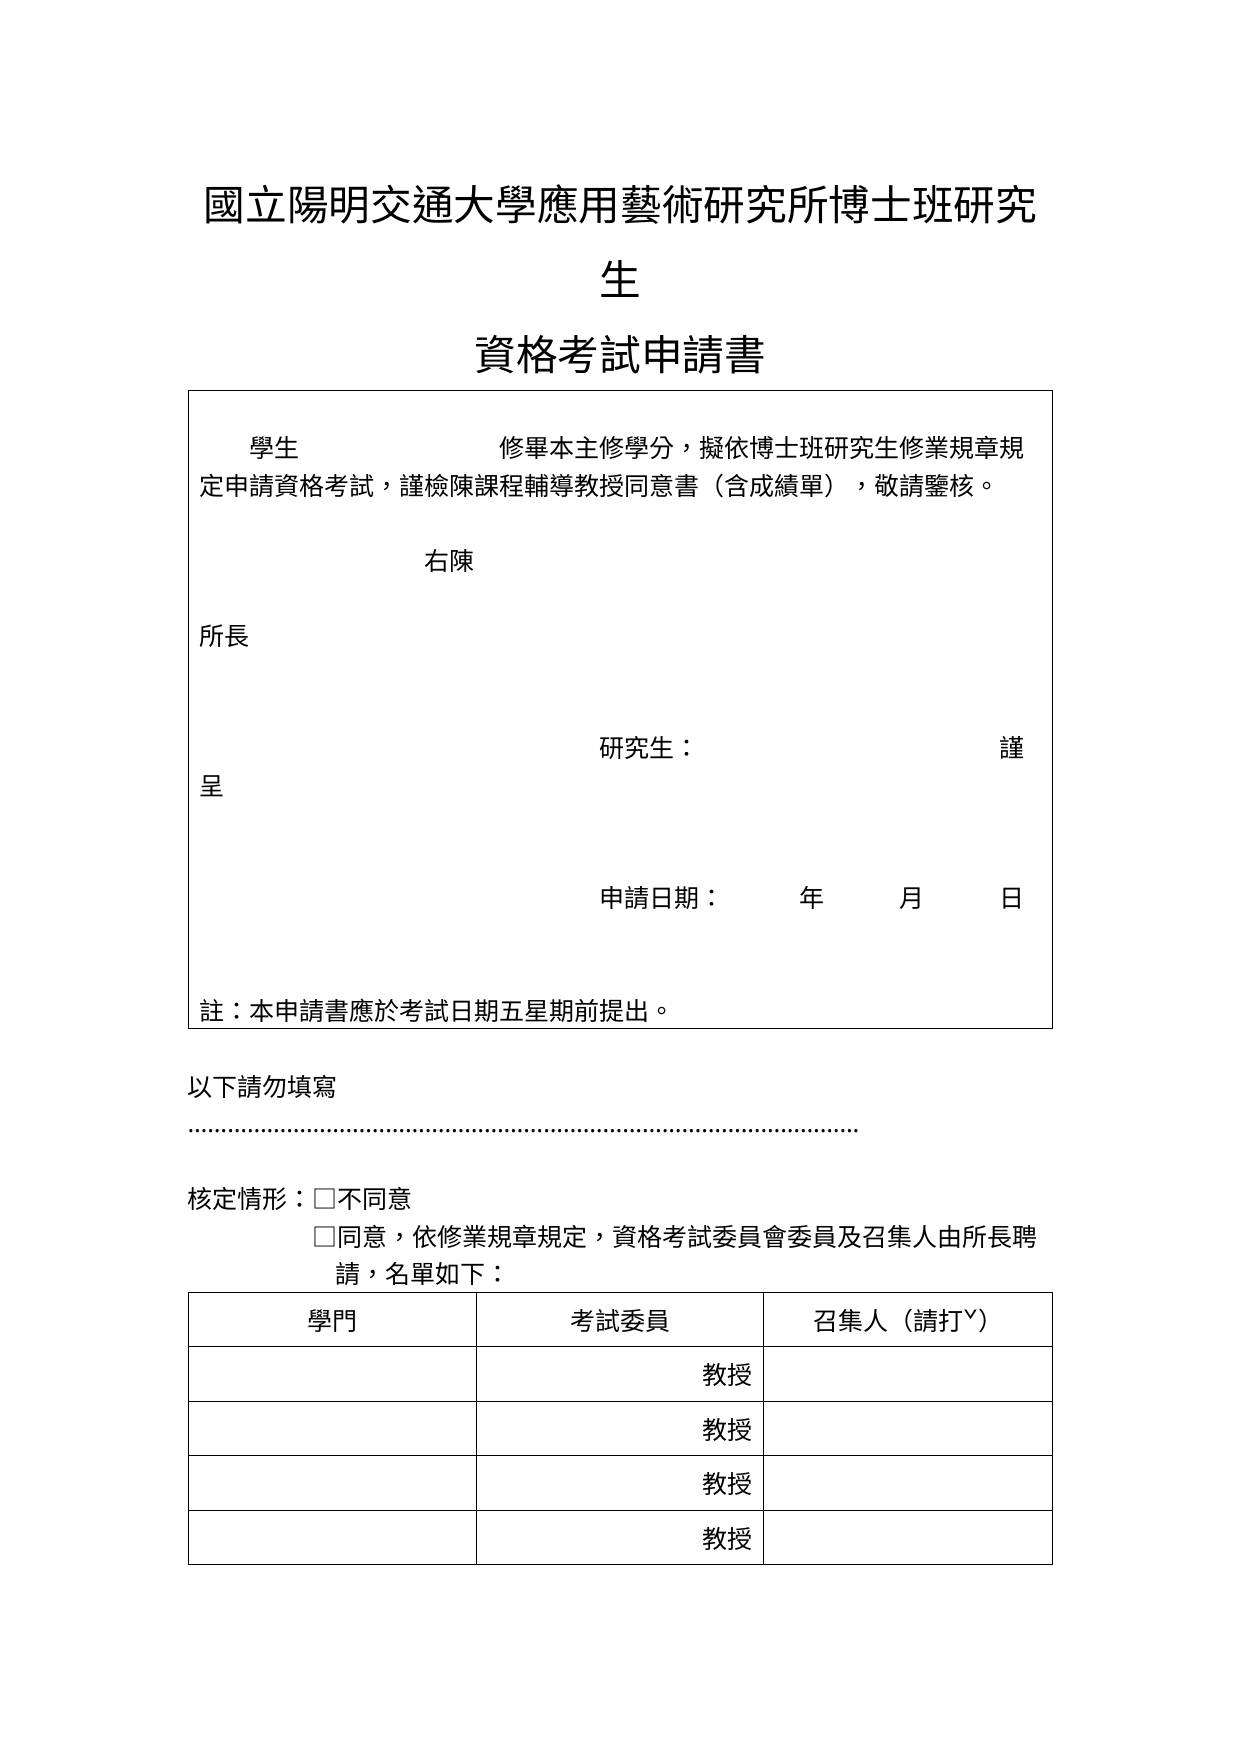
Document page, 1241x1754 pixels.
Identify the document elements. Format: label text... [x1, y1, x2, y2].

table_cell [189, 1511, 476, 1564]
table_header 學生 修畢本主修學分，擬依博士班研究生修業規章規定申請資格考試，謹檢陳課程輔導教授同意書（含成績單），敬請鑒核。 右陳 所長 研究生： 謹呈 申請日期： 年 月 日 註：本申請書應於考試日期五星期前提出。 [189, 391, 1052, 1028]
text 核定情形：□不同意 [187, 1179, 1053, 1217]
text 以下請勿填寫 [187, 1067, 1053, 1104]
table_cell [764, 1347, 1052, 1401]
text □同意，依修業規章規定，資格考試委員會委員及召集人由所長聘請，名單如下： [187, 1217, 1053, 1292]
table_cell [764, 1456, 1052, 1509]
table_cell 教授 [477, 1402, 763, 1455]
table_cell [189, 1456, 476, 1509]
table_cell [189, 1347, 476, 1401]
table_header 召集人（請打ˇ） [764, 1293, 1052, 1346]
text 資格考試申請書 [187, 314, 1053, 389]
table_header 學門 [189, 1293, 476, 1346]
table_cell 教授 [477, 1511, 763, 1564]
text 國立陽明交通大學應用藝術研究所博士班研究生 [187, 164, 1053, 314]
table_cell [189, 1402, 476, 1455]
table_cell [764, 1402, 1052, 1455]
text ………………………………………………………………………………………… [187, 1104, 1053, 1142]
table_cell 教授 [477, 1456, 763, 1509]
table_header 考試委員 [477, 1293, 763, 1346]
table_cell [764, 1511, 1052, 1564]
table_cell 教授 [477, 1347, 763, 1401]
